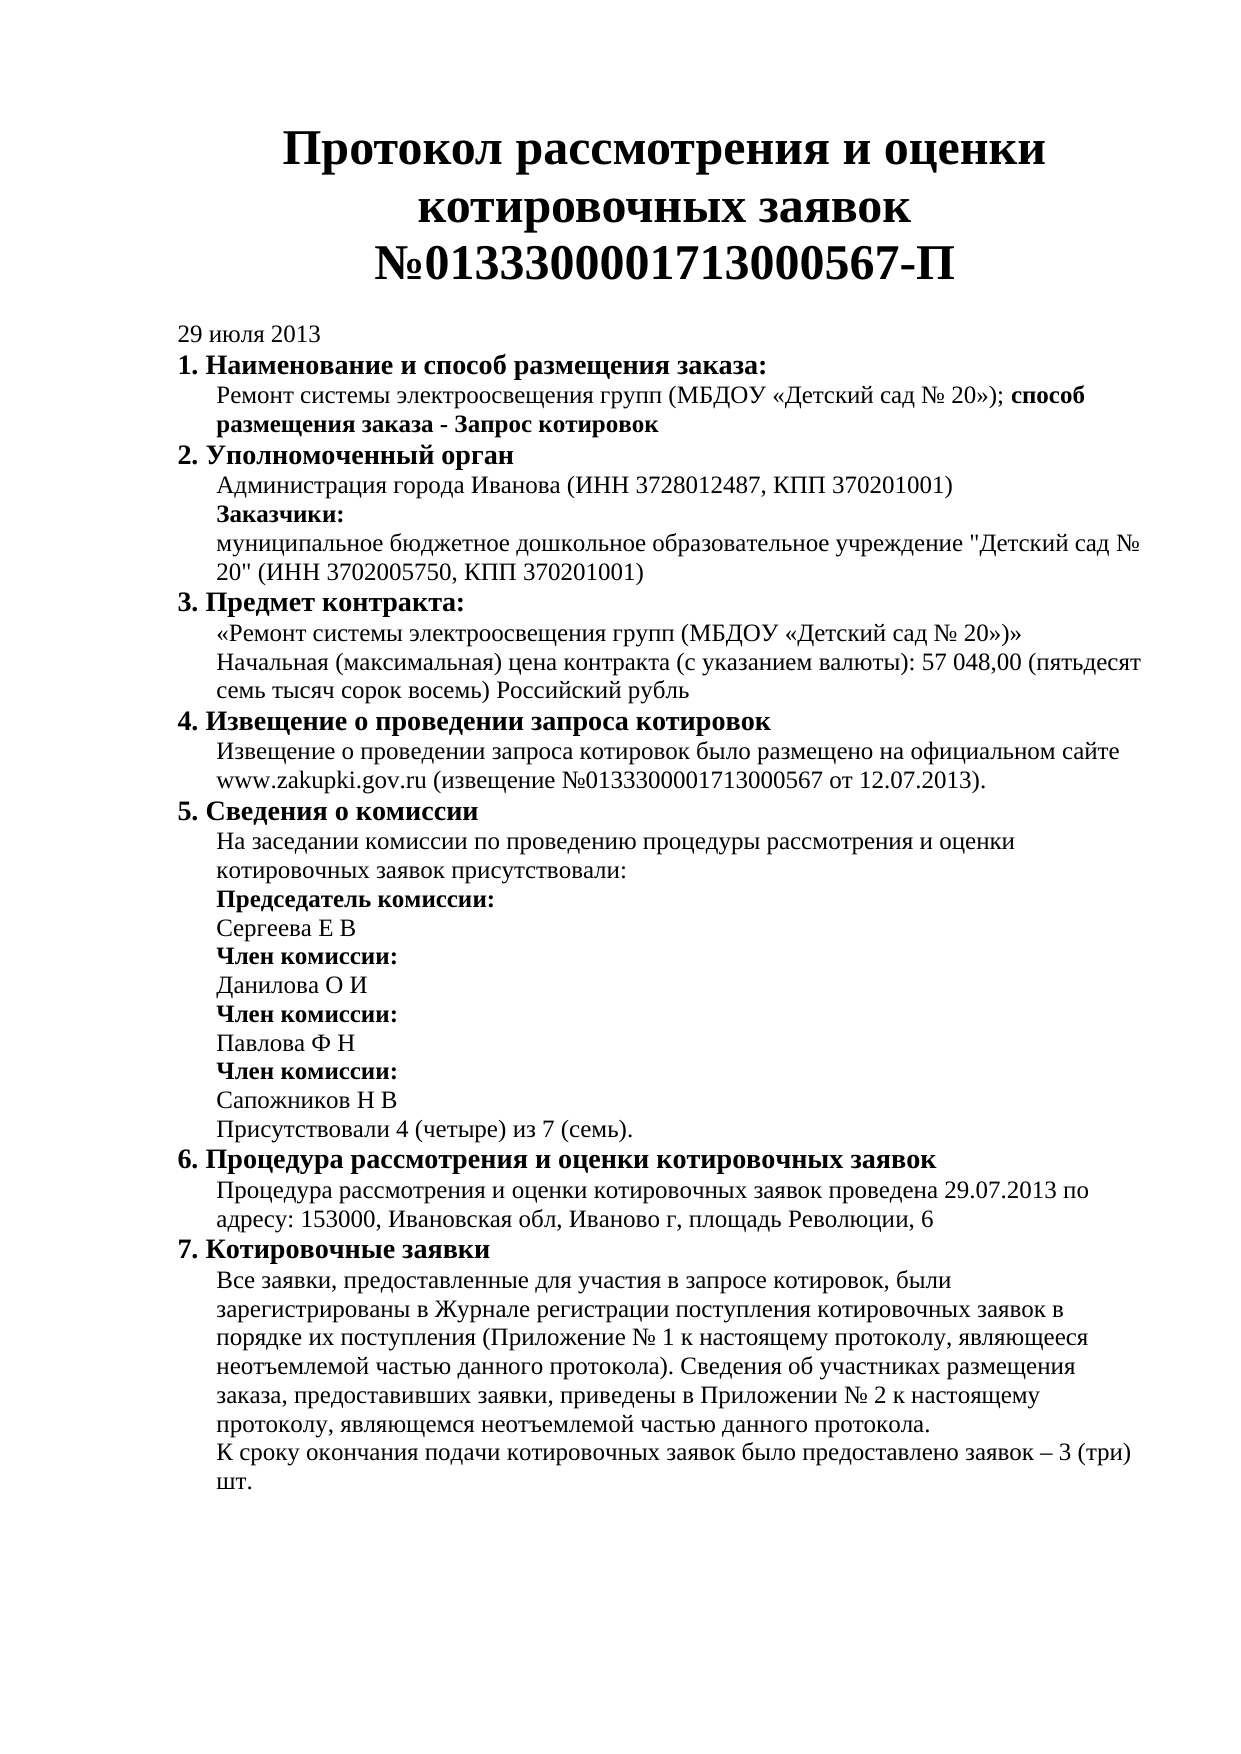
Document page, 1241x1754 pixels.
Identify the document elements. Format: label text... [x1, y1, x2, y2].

text Процедура рассмотрения и оценки котировочных заявок проведена 29.07.2013 по адресу: 153000, Ивановская обл, Иваново г, площадь Революции, 6 [216, 1175, 1152, 1232]
text На заседании комиссии по проведению процедуры рассмотрения и оценки котировочных заявок присутствовали: [216, 826, 1152, 884]
text Член комиссии: Данилова О И [216, 941, 1152, 999]
text Администрация города Иванова (ИНН 3728012487, КПП 370201001) [216, 470, 1152, 499]
text «Ремонт системы электроосвещения групп (МБДОУ «Детский сад № 20»)» Начальная (максимальная) цена контракта (с указанием валюты): 57 048,00 (пятьдесят семь тысяч сорок восемь) Российский рубль [216, 618, 1152, 704]
text 1. Наименование и способ размещения заказа: [177, 348, 1152, 381]
text Член комиссии: Павлова Ф Н [216, 999, 1152, 1056]
text Извещение о проведении запроса котировок было размещено на официальном сайте www.zakupki.gov.ru (извещение №0133300001713000567 от 12.07.2013). [216, 736, 1152, 794]
text муниципальное бюджетное дошкольное образовательное учреждение "Детский сад № 20" (ИНН 3702005750, КПП 370201001) [216, 528, 1152, 585]
text Присутствовали 4 (четыре) из 7 (семь). [216, 1114, 1152, 1143]
text 6. Процедура рассмотрения и оценки котировочных заявок [177, 1143, 1152, 1175]
text Все заявки, предоставленные для участия в запросе котировок, были зарегистрированы в Журнале регистрации поступления котировочных заявок в порядке их поступления (Приложение № 1 к настоящему протоколу, являющееся неотъемлемой частью данного протокола). Сведения об участниках размещения заказа, предоставивших заявки, приведены в Приложении № 2 к настоящему протоколу, являющемся неотъемлемой частью данного протокола. [216, 1265, 1152, 1437]
text Председатель комиссии: Сергеева Е В [216, 884, 1152, 941]
text 2. Уполномоченный орган [177, 438, 1152, 470]
text 29 июля 2013 [177, 291, 1152, 348]
text Член комиссии: Сапожников Н В [216, 1056, 1152, 1114]
text 7. Котировочные заявки [177, 1232, 1152, 1265]
text 4. Извещение о проведении запроса котировок [177, 704, 1152, 736]
text 3. Предмет контракта: [177, 585, 1152, 618]
text 5. Сведения о комиссии [177, 794, 1152, 826]
text К сроку окончания подачи котировочных заявок было предоставлено заявок – 3 (три) шт. [216, 1437, 1152, 1495]
text Протокол рассмотрения и оценки котировочных заявок №0133300001713000567-П [177, 118, 1152, 291]
text Заказчики: [216, 499, 1152, 528]
text Ремонт системы электроосвещения групп (МБДОУ «Детский сад № 20»); способ размещения заказа - Запрос котировок [216, 381, 1152, 438]
